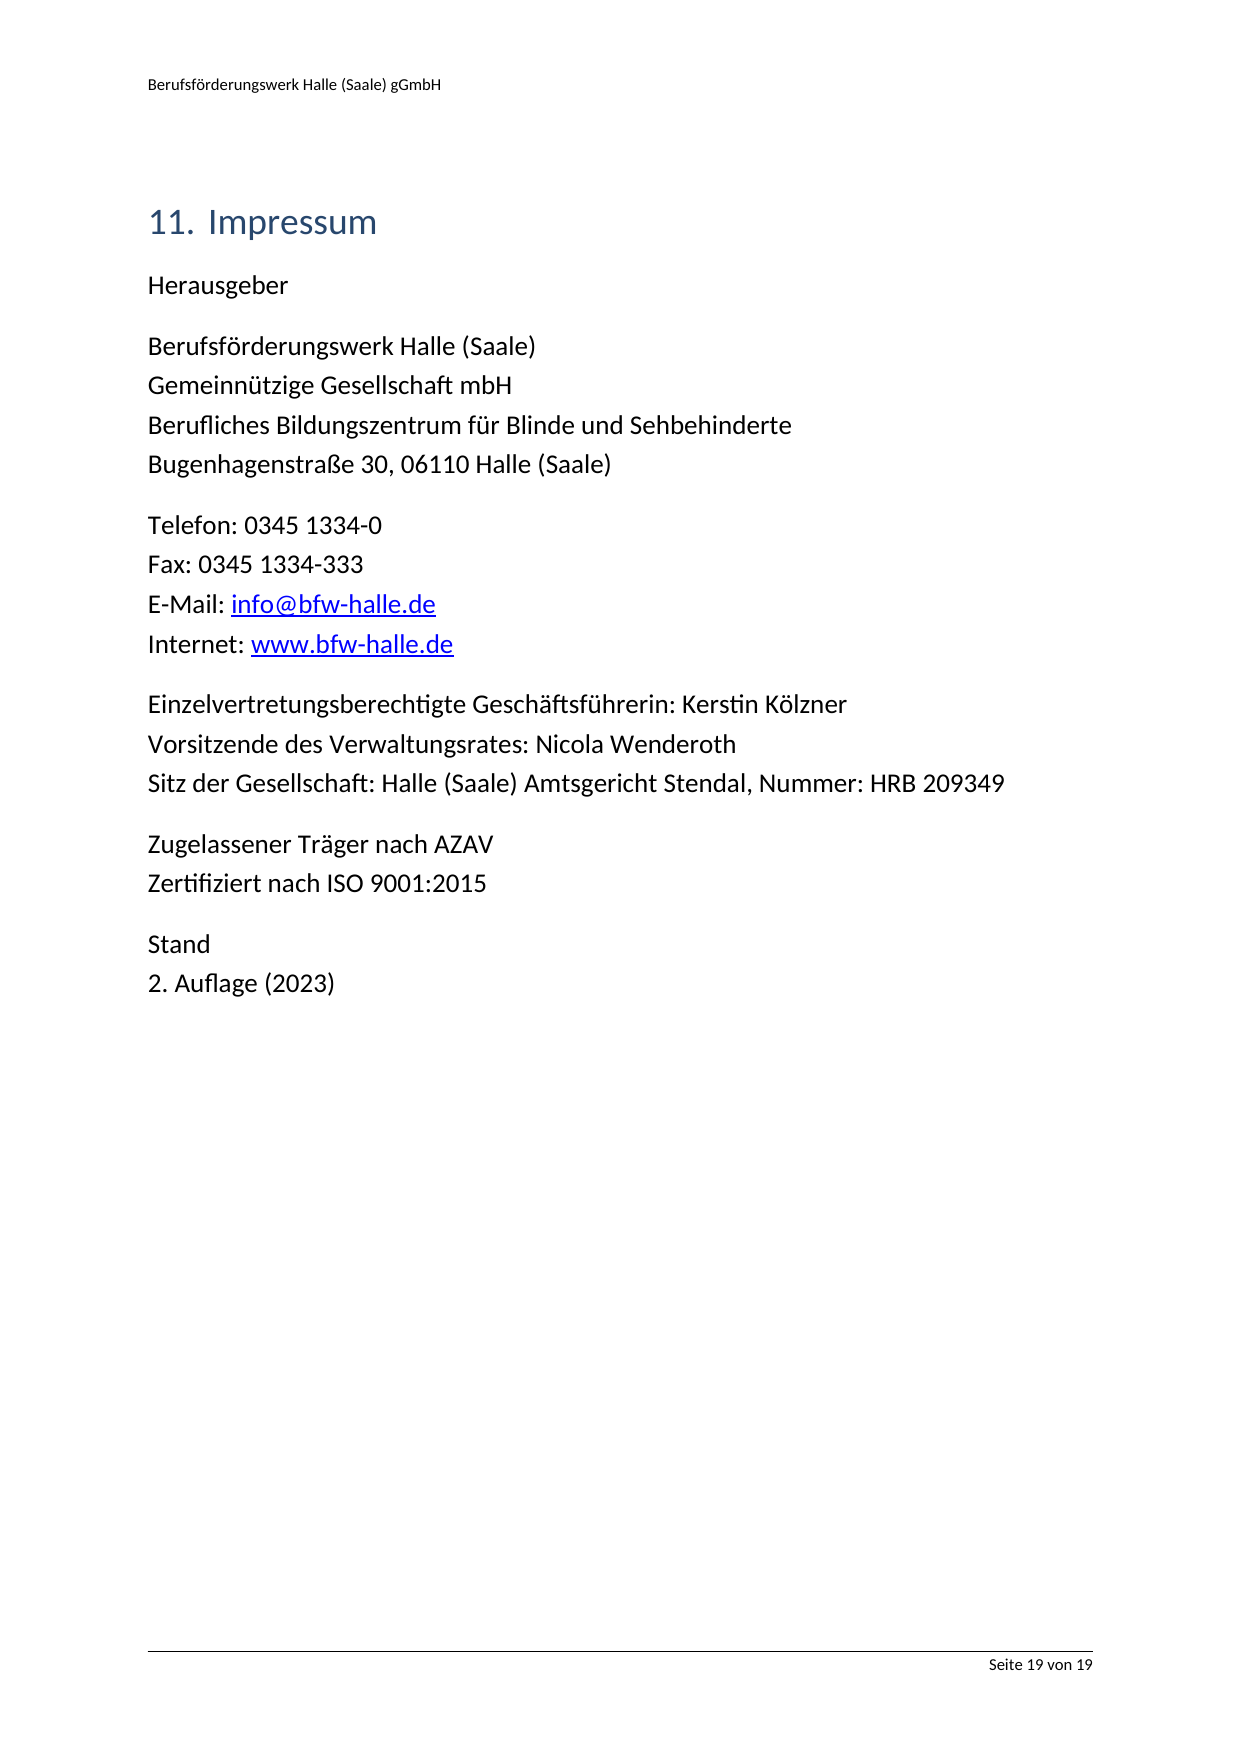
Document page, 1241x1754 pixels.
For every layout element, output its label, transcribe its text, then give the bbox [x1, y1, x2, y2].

text Herausgeber [148, 268, 1093, 301]
text Telefon: 0345 1334-0 Fax: 0345 1334-333 E-Mail: info@bfw-halle.de Internet: www.bfw-halle.de [148, 508, 1093, 660]
text Zugelassener Träger nach AZAV Zertifiziert nach ISO 9001:2015 [148, 827, 1093, 899]
text Einzelvertretungsberechtigte Geschäftsführerin: Kerstin Kölzner Vorsitzende des Verwaltungsrates: Nicola Wenderoth Sitz der Gesellschaft: Halle (Saale) Amtsgericht Stendal, Nummer: HRB 209349 [148, 687, 1093, 799]
text Stand 2. Auflage (2023) [148, 927, 1093, 999]
text Berufsförderungswerk Halle (Saale) Gemeinnützige Gesellschaft mbH Berufliches Bildungszentrum für Blinde und Sehbehinderte Bugenhagenstraße 30, 06110 Halle (Saale) [148, 329, 1093, 481]
subtitle Impressum [148, 198, 1093, 243]
